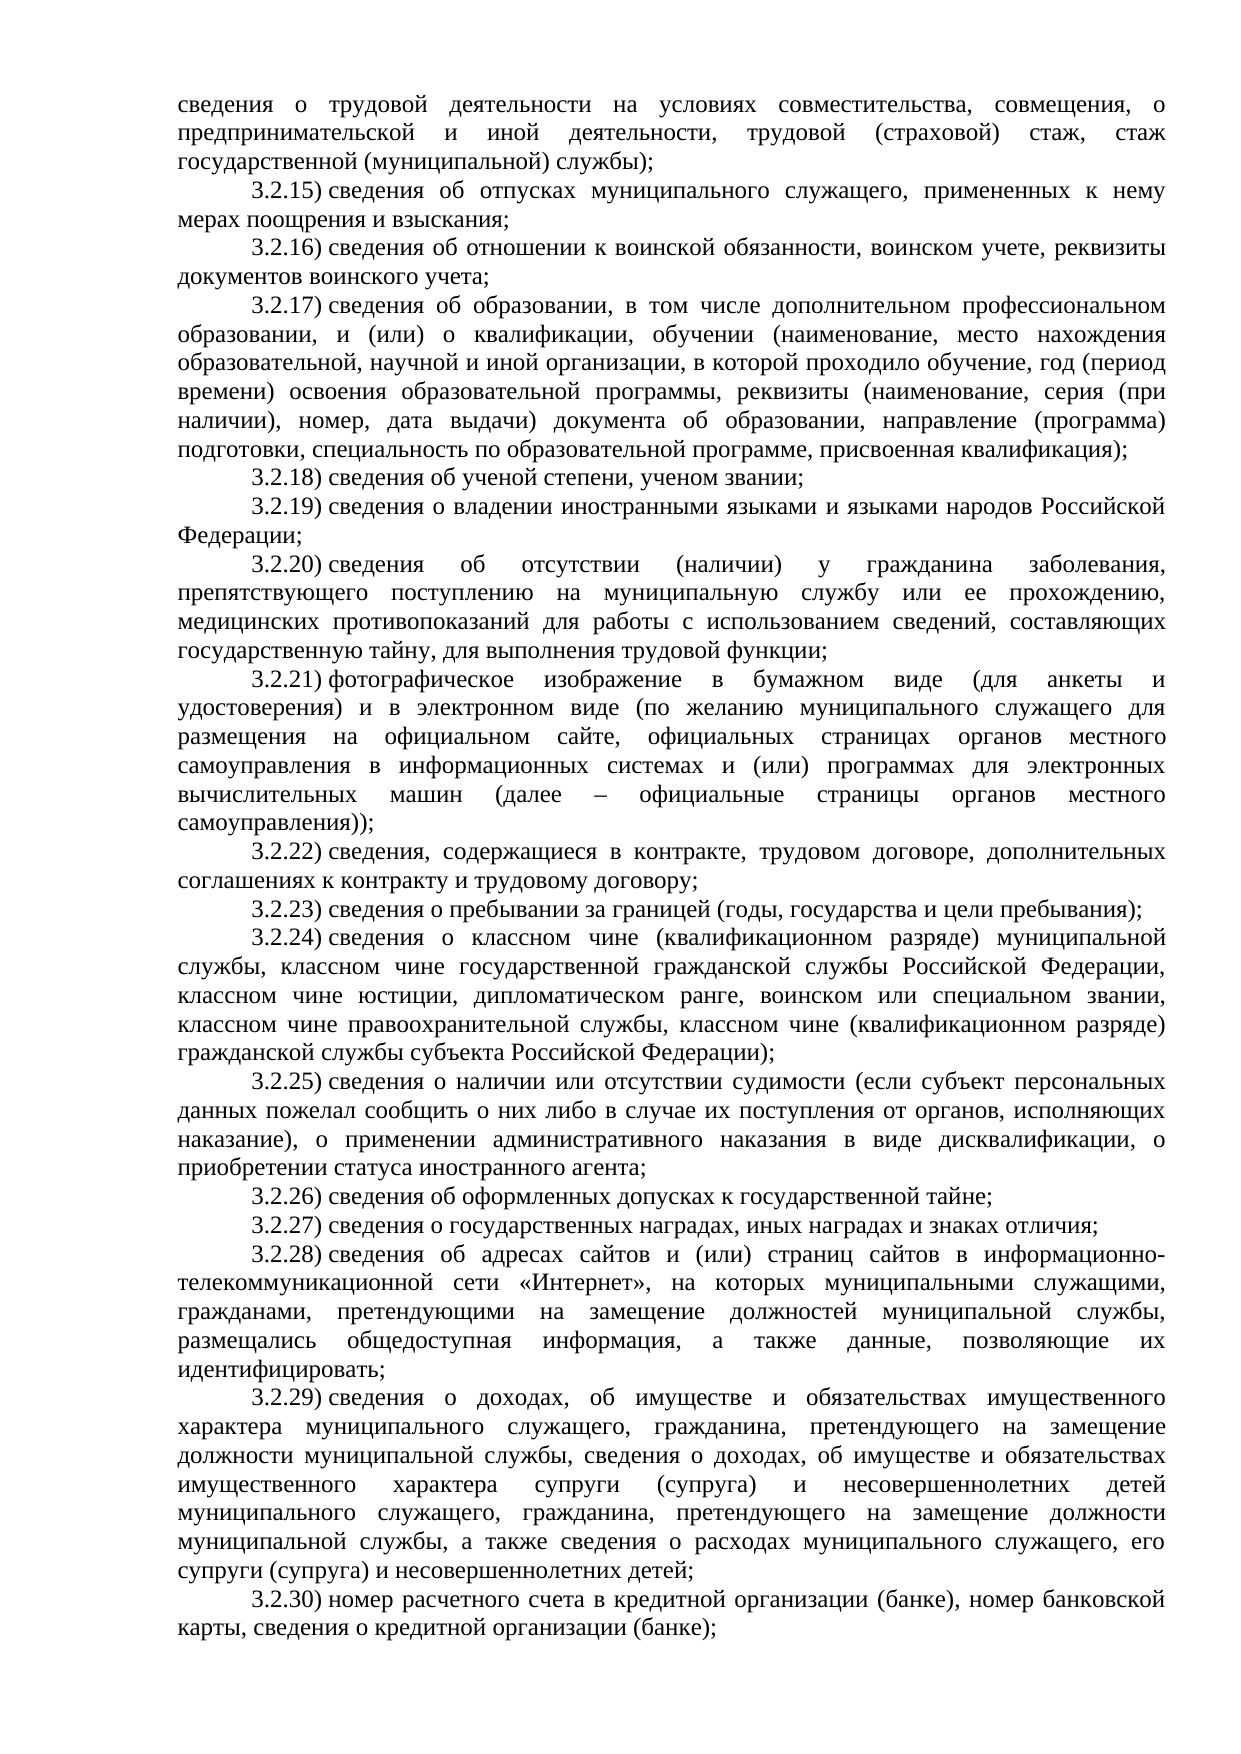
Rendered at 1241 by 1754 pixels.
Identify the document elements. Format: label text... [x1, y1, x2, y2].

text 3.2.20) сведения об отсутствии (наличии) у гражданина заболевания, препятствующего поступлению на муниципальную службу или ее прохождению, медицинских противопоказаний для работы с использованием сведений, составляющих государственную тайну, для выполнения трудовой функции; [177, 549, 1167, 664]
text 3.2.19) сведения о владении иностранными языками и языками народов Российской Федерации; [177, 491, 1167, 549]
text 3.2.28) сведения об адресах сайтов и (или) страниц сайтов в информационно-телекоммуникационной сети «Интернет», на которых муниципальными служащими, гражданами, претендующими на замещение должностей муниципальной службы, размещались общедоступная информация, а также данные, позволяющие их идентифицировать; [177, 1239, 1167, 1382]
text 3.2.30) номер расчетного счета в кредитной организации (банке), номер банковской карты, сведения о кредитной организации (банке); [177, 1584, 1167, 1641]
text 3.2.29) сведения о доходах, об имуществе и обязательствах имущественного характера муниципального служащего, гражданина, претендующего на замещение должности муниципальной службы, сведения о доходах, об имуществе и обязательствах имущественного характера супруги (супруга) и несовершеннолетних детей муниципального служащего, гражданина, претендующего на замещение должности муниципальной службы, а также сведения о расходах муниципального служащего, его супруги (супруга) и несовершеннолетних детей; [177, 1382, 1167, 1584]
text 3.2.17) сведения об образовании, в том числе дополнительном профессиональном образовании, и (или) о квалификации, обучении (наименование, место нахождения образовательной, научной и иной организации, в которой проходило обучение, год (период времени) освоения образовательной программы, реквизиты (наименование, серия (при наличии), номер, дата выдачи) документа об образовании, направление (программа) подготовки, специальность по образовательной программе, присвоенная квалификация); [177, 290, 1167, 462]
text 3.2.27) сведения о государственных наградах, иных наградах и знаках отличия; [177, 1210, 1167, 1239]
text 3.2.26) сведения об оформленных допусках к государственной тайне; [177, 1181, 1167, 1210]
text 3.2.25) сведения о наличии или отсутствии судимости (если субъект персональных данных пожелал сообщить о них либо в случае их поступления от органов, исполняющих наказание), о применении административного наказания в виде дисквалификации, о приобретении статуса иностранного агента; [177, 1066, 1167, 1181]
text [177, 89, 1167, 175]
text 3.2.16) сведения об отношении к воинской обязанности, воинском учете, реквизиты документов воинского учета; [177, 232, 1167, 290]
text 3.2.15) сведения об отпусках муниципального служащего, примененных к нему мерах поощрения и взыскания; [177, 175, 1167, 232]
text 3.2.22) сведения, содержащиеся в контракте, трудовом договоре, дополнительных соглашениях к контракту и трудовому договору; [177, 836, 1167, 894]
text 3.2.23) сведения о пребывании за границей (годы, государства и цели пребывания); [177, 894, 1167, 922]
text 3.2.24) сведения о классном чине (квалификационном разряде) муниципальной службы, классном чине государственной гражданской службы Российской Федерации, классном чине юстиции, дипломатическом ранге, воинском или специальном звании, классном чине правоохранительной службы, классном чине (квалификационном разряде) гражданской службы субъекта Российской Федерации); [177, 922, 1167, 1066]
text 3.2.21) фотографическое изображение в бумажном виде (для анкеты и удостоверения) и в электронном виде (по желанию муниципального служащего для размещения на официальном сайте, официальных страницах органов местного самоуправления в информационных системах и (или) программах для электронных вычислительных машин (далее – официальные страницы органов местного самоуправления)); [177, 664, 1167, 836]
text 3.2.18) сведения об ученой степени, ученом звании; [177, 462, 1167, 491]
